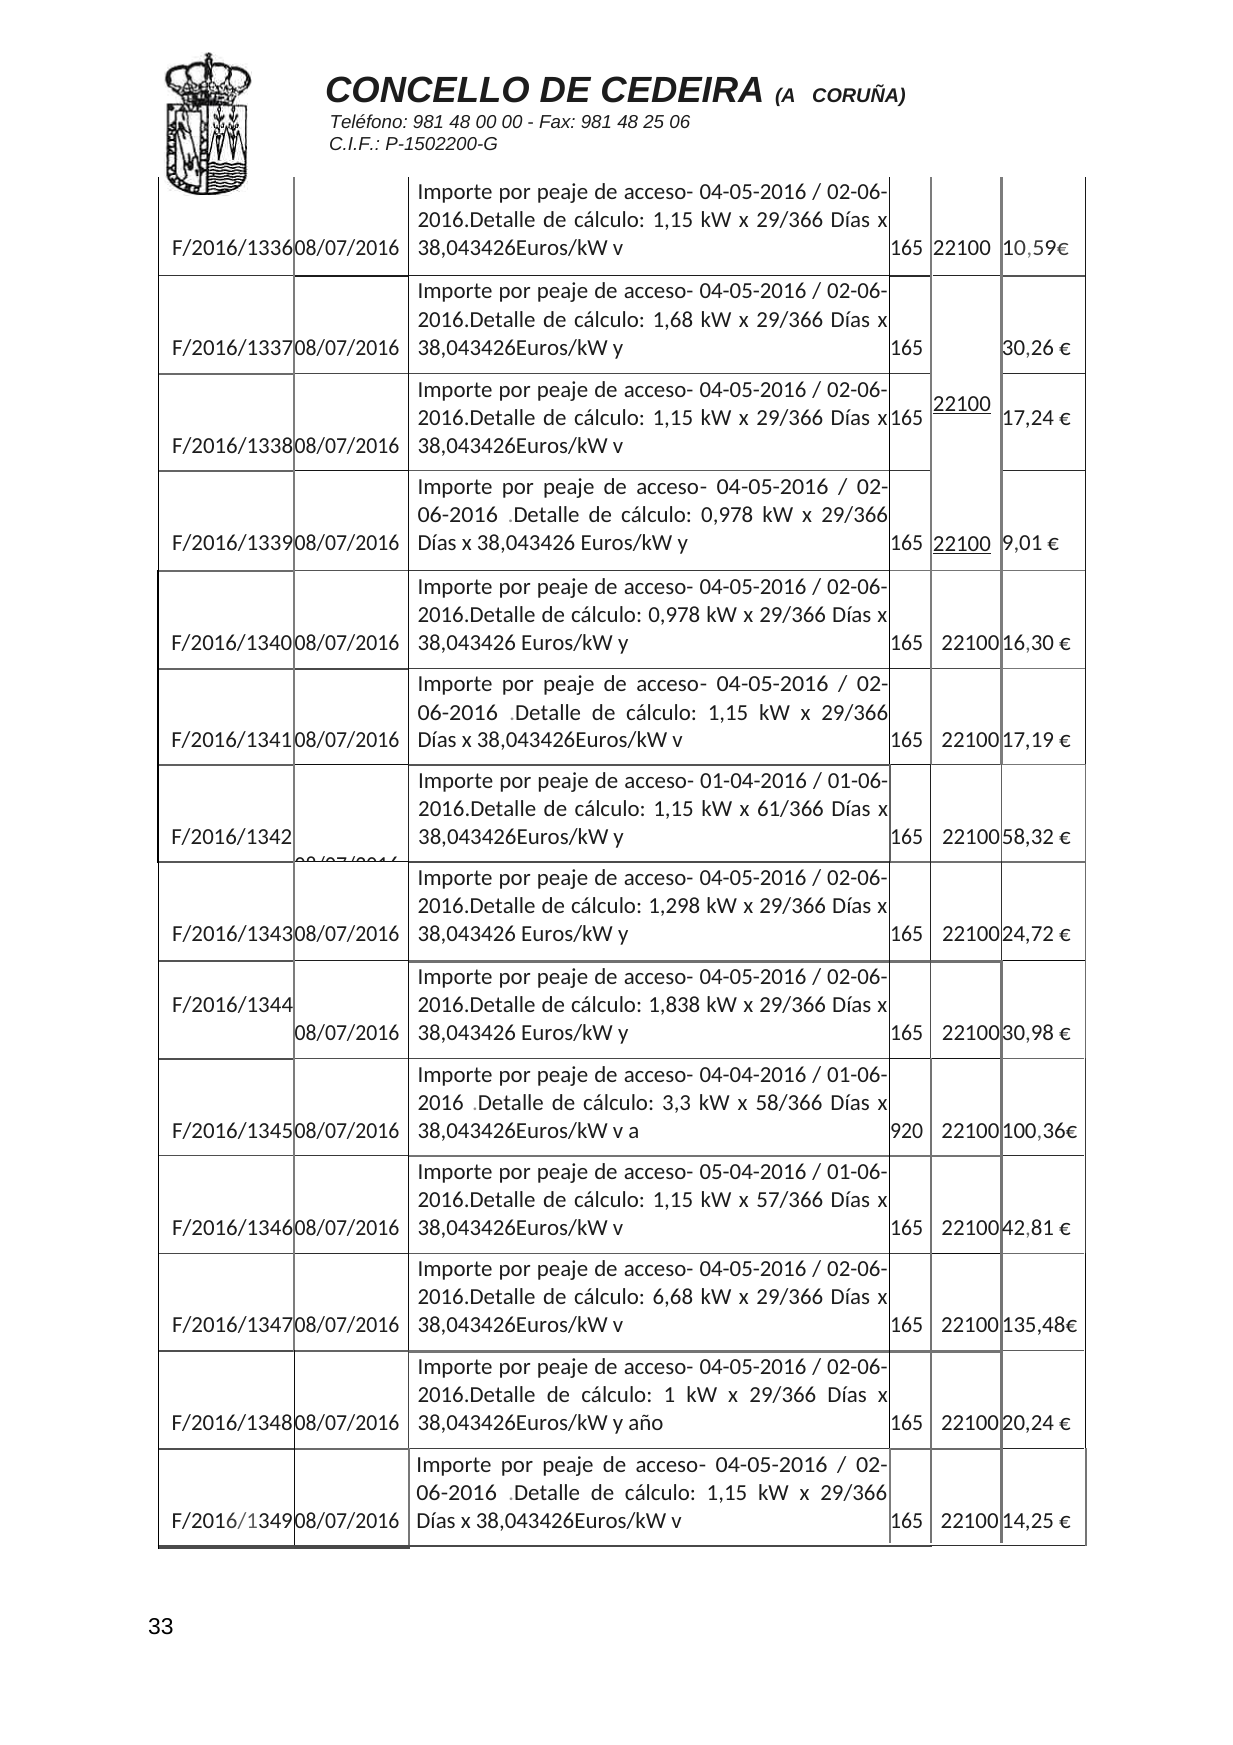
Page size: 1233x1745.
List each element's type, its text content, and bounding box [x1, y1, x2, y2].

table_cell 08/07/2016 [295, 571, 408, 668]
table_cell 08/07/2016 [295, 862, 408, 960]
table_cell Importe por peaje de acceso- 04-05-2016 / 02-06-2016 .Detalle de cálculo: 1,15 kW x 29/366 Días x 38,043426Euros/kW v [409, 669, 889, 764]
table_cell 22100 [932, 1157, 1000, 1253]
table_header 10,59€ [1003, 177, 1085, 274]
table_cell 165 [890, 1254, 930, 1350]
table_cell Importe por peaje de acceso- 04-05-2016 / 02-06-2016.Detalle de cálculo: 1,68 kW x 29/366 Días x 38,043426Euros/kW y [409, 276, 889, 373]
table_cell 22100 [931, 863, 1001, 960]
table_cell 08/07/2016 [295, 961, 408, 1058]
table_cell F/2016/1347 [159, 1254, 293, 1350]
table_header F/2016/1336 [159, 177, 293, 274]
table_cell 920 [890, 1059, 930, 1155]
table_cell 22100 [931, 1450, 1001, 1545]
table_cell 165 [890, 571, 930, 668]
table_cell 42,81 € [1003, 1155, 1085, 1253]
table_cell 30,98 € [1003, 961, 1085, 1058]
table_cell 165 [890, 963, 930, 1058]
table_cell 165 [890, 471, 930, 570]
table_header 165 [890, 177, 930, 274]
table_cell Importe por peaje de acceso- 04-05-2016 / 02-06-2016.Detalle de cálculo: 1,838 kW x 29/366 Días x 38,043426 Euros/kW y [409, 963, 889, 1058]
table_cell 08/07/2016 [295, 1156, 408, 1253]
table_cell 20,24 € [1003, 1350, 1085, 1448]
table_cell F/2016/1343 [159, 863, 293, 960]
table_cell 22100 [931, 765, 1001, 861]
table_cell 22100 [932, 669, 1000, 764]
table_cell 165 [890, 1450, 931, 1545]
table_cell 22100 [932, 571, 1000, 668]
table_cell 22100 [932, 1254, 1000, 1350]
table_cell 08/07/2016 [295, 670, 408, 764]
table_cell 30,26 € [1003, 277, 1085, 373]
table_cell Importe por peaje de acceso- 04-05-2016 / 02-06-2016 .Detalle de cálculo: 1,15 kW x 29/366 Días x 38,043426Euros/kW v [410, 1449, 890, 1545]
table_cell 100,36€ [1003, 1058, 1085, 1155]
table_cell 08/07/2016 [295, 1059, 408, 1155]
table_cell Importe por peaje de acceso- 01-04-2016 / 01-06-2016.Detalle de cálculo: 1,15 kW x 61/366 Días x 38,043426Euros/kW y [409, 766, 889, 861]
table_cell 22100 [932, 1353, 1000, 1448]
picture [163, 52, 252, 177]
table_cell 14,25 € [1001, 1448, 1085, 1545]
table_cell 16,30 € [1003, 571, 1085, 668]
table_cell F/2016/1342 [159, 766, 293, 861]
table_cell Importe por peaje de acceso- 04-05-2016 / 02-06-2016.Detalle de cálculo: 0,978 kW x 29/366 Días x 38,043426 Euros/kW y [409, 571, 889, 668]
table_cell 165 [890, 374, 930, 470]
table_cell 9,01 € [1003, 471, 1085, 570]
table_cell 165 [890, 863, 930, 960]
table_cell 08/07/2016 [295, 1254, 408, 1350]
table_cell 165 [890, 669, 930, 764]
table_cell F/2016/1349 [159, 1450, 294, 1545]
table_cell 08/07/2016 [295, 374, 408, 470]
table_cell 165 [890, 277, 930, 373]
table_cell F/2016/1341 [159, 670, 293, 764]
table_cell F/2016/1344 [159, 962, 293, 1058]
table_cell 24,72 € [1002, 863, 1085, 960]
table_cell 08/07/2016 [295, 765, 408, 861]
table_cell 22100 [931, 963, 1000, 1058]
table_cell Importe por peaje de acceso- 04-05-2016 / 02-06-2016 .Detalle de cálculo: 0,978 kW x 29/366 Días x 38,043426 Euros/kW y [409, 471, 889, 570]
table_cell F/2016/1338 [159, 375, 293, 470]
table_cell Importe por peaje de acceso- 04-05-2016 / 02-06-2016.Detalle de cálculo: 1,298 kW x 29/366 Días x 38,043426 Euros/kW y [409, 863, 889, 960]
table_cell F/2016/1346 [159, 1156, 293, 1253]
table_cell 165 [890, 1353, 930, 1448]
table_cell F/2016/1337 [159, 276, 293, 373]
table_cell Importe por peaje de acceso- 05-04-2016 / 01-06-2016.Detalle de cálculo: 1,15 kW x 57/366 Días x 38,043426Euros/kW v [409, 1157, 889, 1253]
table_header 08/07/2016 [295, 177, 408, 274]
table_header 22100 [933, 177, 1000, 274]
table_cell F/2016/1339 [159, 472, 293, 570]
table_cell Importe por peaje de acceso- 04-05-2016 / 02-06-2016.Detalle de cálculo: 1 kW x 29/366 Días x 38,043426Euros/kW y año [409, 1353, 889, 1448]
table_cell 08/07/2016 [295, 277, 408, 373]
table_cell 22100 22100 22100 [933, 276, 1000, 570]
table_cell 08/07/2016 [295, 471, 408, 570]
table_cell 135,48€ [1003, 1253, 1085, 1350]
table_cell F/2016/1348 [159, 1352, 294, 1448]
table_cell 165 [890, 1157, 930, 1253]
table_cell Importe por peaje de acceso- 04-04-2016 / 01-06-2016 .Detalle de cálculo: 3,3 kW x 58/366 Días x 38,043426Euros/kW v a [409, 1059, 889, 1155]
table_cell 17,24 € [1003, 374, 1085, 470]
table_cell Importe por peaje de acceso- 04-05-2016 / 02-06-2016.Detalle de cálculo: 1,15 kW x 29/366 Días x 38,043426Euros/kW v [409, 374, 889, 470]
table_cell 22100 [932, 1059, 1000, 1155]
table_cell 165 [891, 765, 930, 861]
table_cell F/2016/1340 [159, 572, 293, 668]
table_cell F/2016/1345 [159, 1060, 293, 1155]
table_cell 08/07/2016 [295, 1352, 408, 1448]
table_cell 08/07/2016 [295, 1450, 408, 1545]
table_cell 58,32 € [1002, 765, 1085, 861]
table_cell Importe por peaje de acceso- 04-05-2016 / 02-06-2016.Detalle de cálculo: 6,68 kW x 29/366 Días x 38,043426Euros/kW v [409, 1254, 889, 1350]
table_cell 17,19 € [1003, 669, 1085, 764]
table_header Importe por peaje de acceso- 04-05-2016 / 02-06-2016.Detalle de cálculo: 1,15 kW x 29/366 Días x 38,043426Euros/kW v [409, 177, 889, 274]
